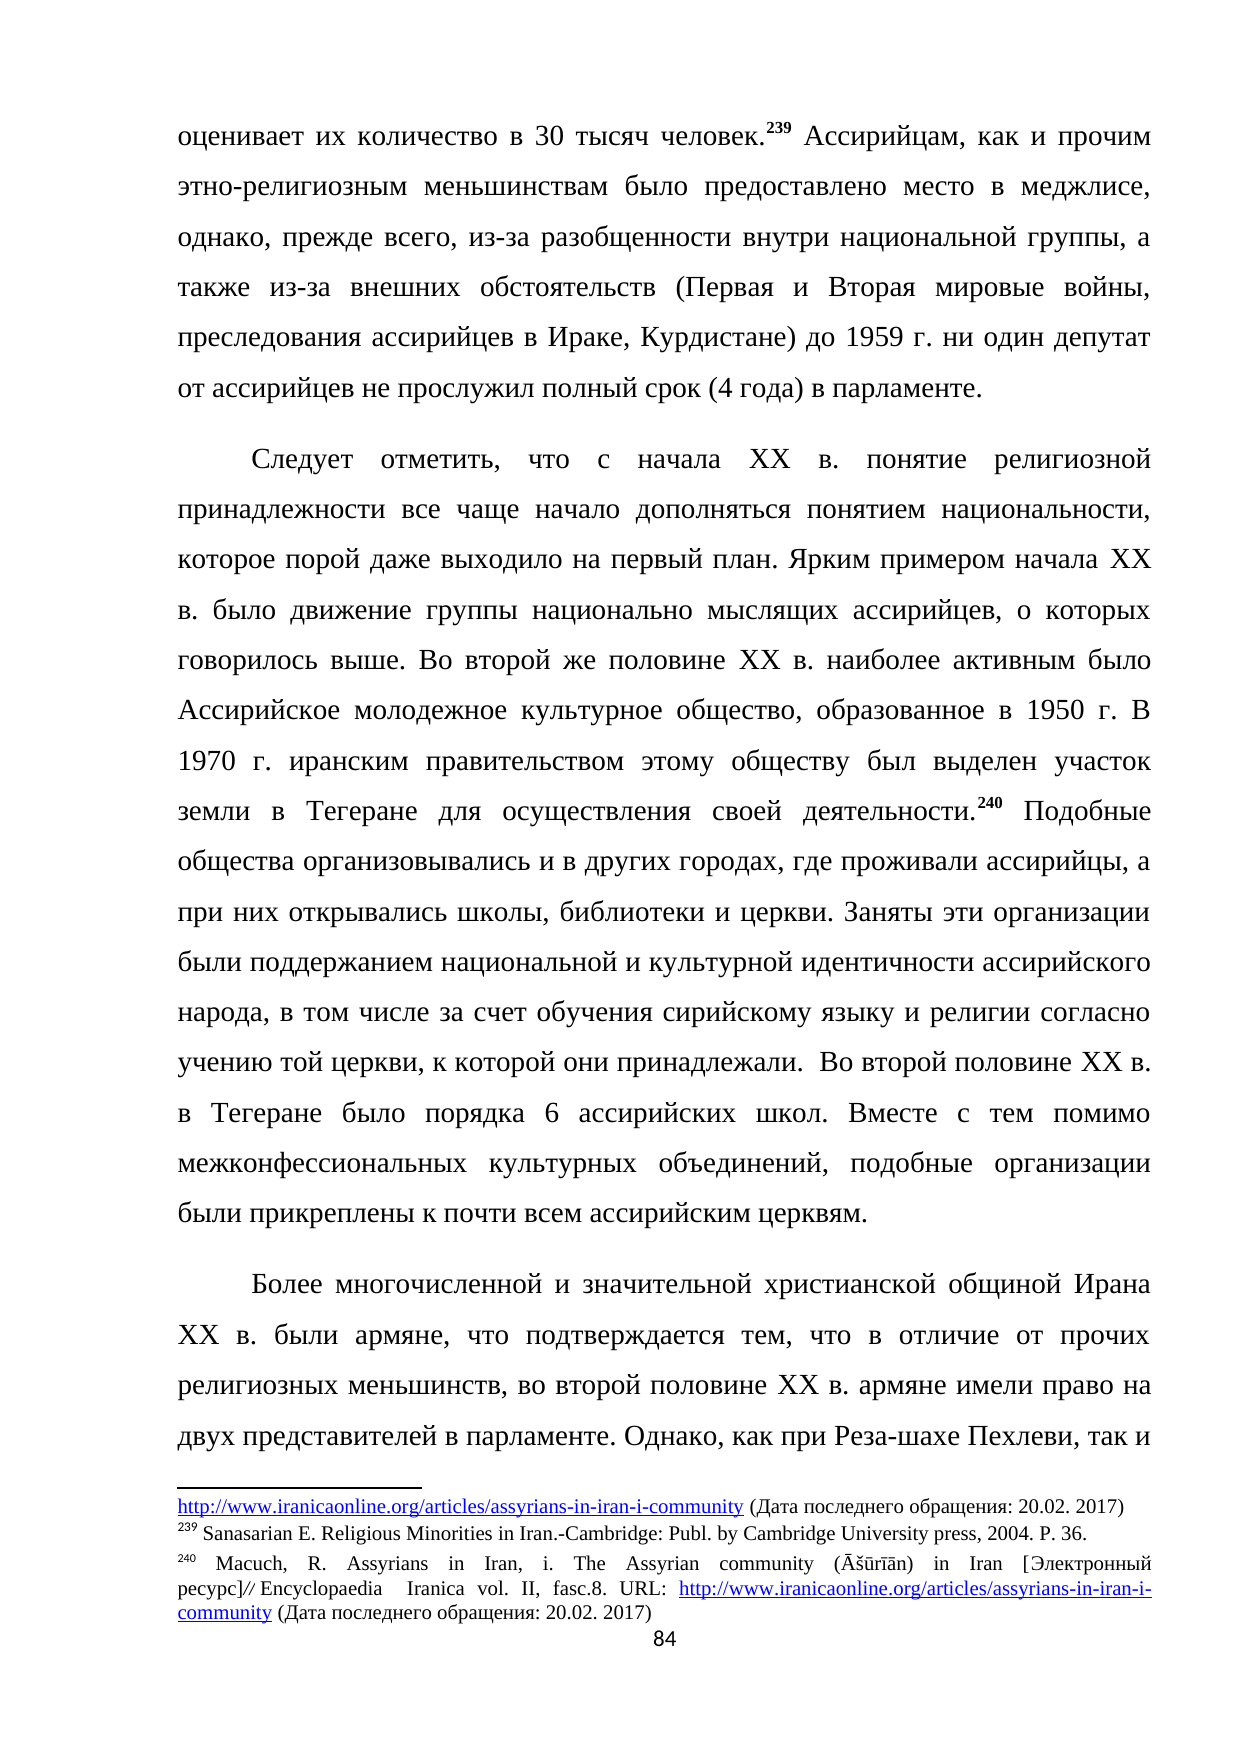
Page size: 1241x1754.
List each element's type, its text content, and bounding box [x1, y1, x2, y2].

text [177, 118, 1152, 403]
text Следует отметить, что с начала XX в. понятие религиозной принадлежности все чаще начало дополняться понятием национальности, которое порой даже выходило на первый план. Ярким примером начала XX в. было движение группы национально мыслящих ассирийцев, о которых говорилось выше. Во второй же половине XX в. наиболее активным было Ассирийское молодежное культурное общество, образованное в 1950 г. В 1970 г. иранским правительством этому обществу был выделен участок земли в Тегеране для осуществления своей деятельности. Подобные общества организовывались и в других городах, где проживали ассирийцы, а при них открывались школы, библиотеки и церкви. Заняты эти организации были поддержанием национальной и культурной идентичности ассирийского народа, в том числе за счет обучения сирийскому языку и религии согласно учению той церкви, к которой они принадлежали. Во второй половине XX в. в Тегеране было порядка 6 ассирийских школ. Вместе с тем помимо межконфессиональных культурных объединений, подобные организации были прикреплены к почти всем ассирийским церквям. [177, 441, 1152, 1229]
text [177, 1267, 1152, 1451]
